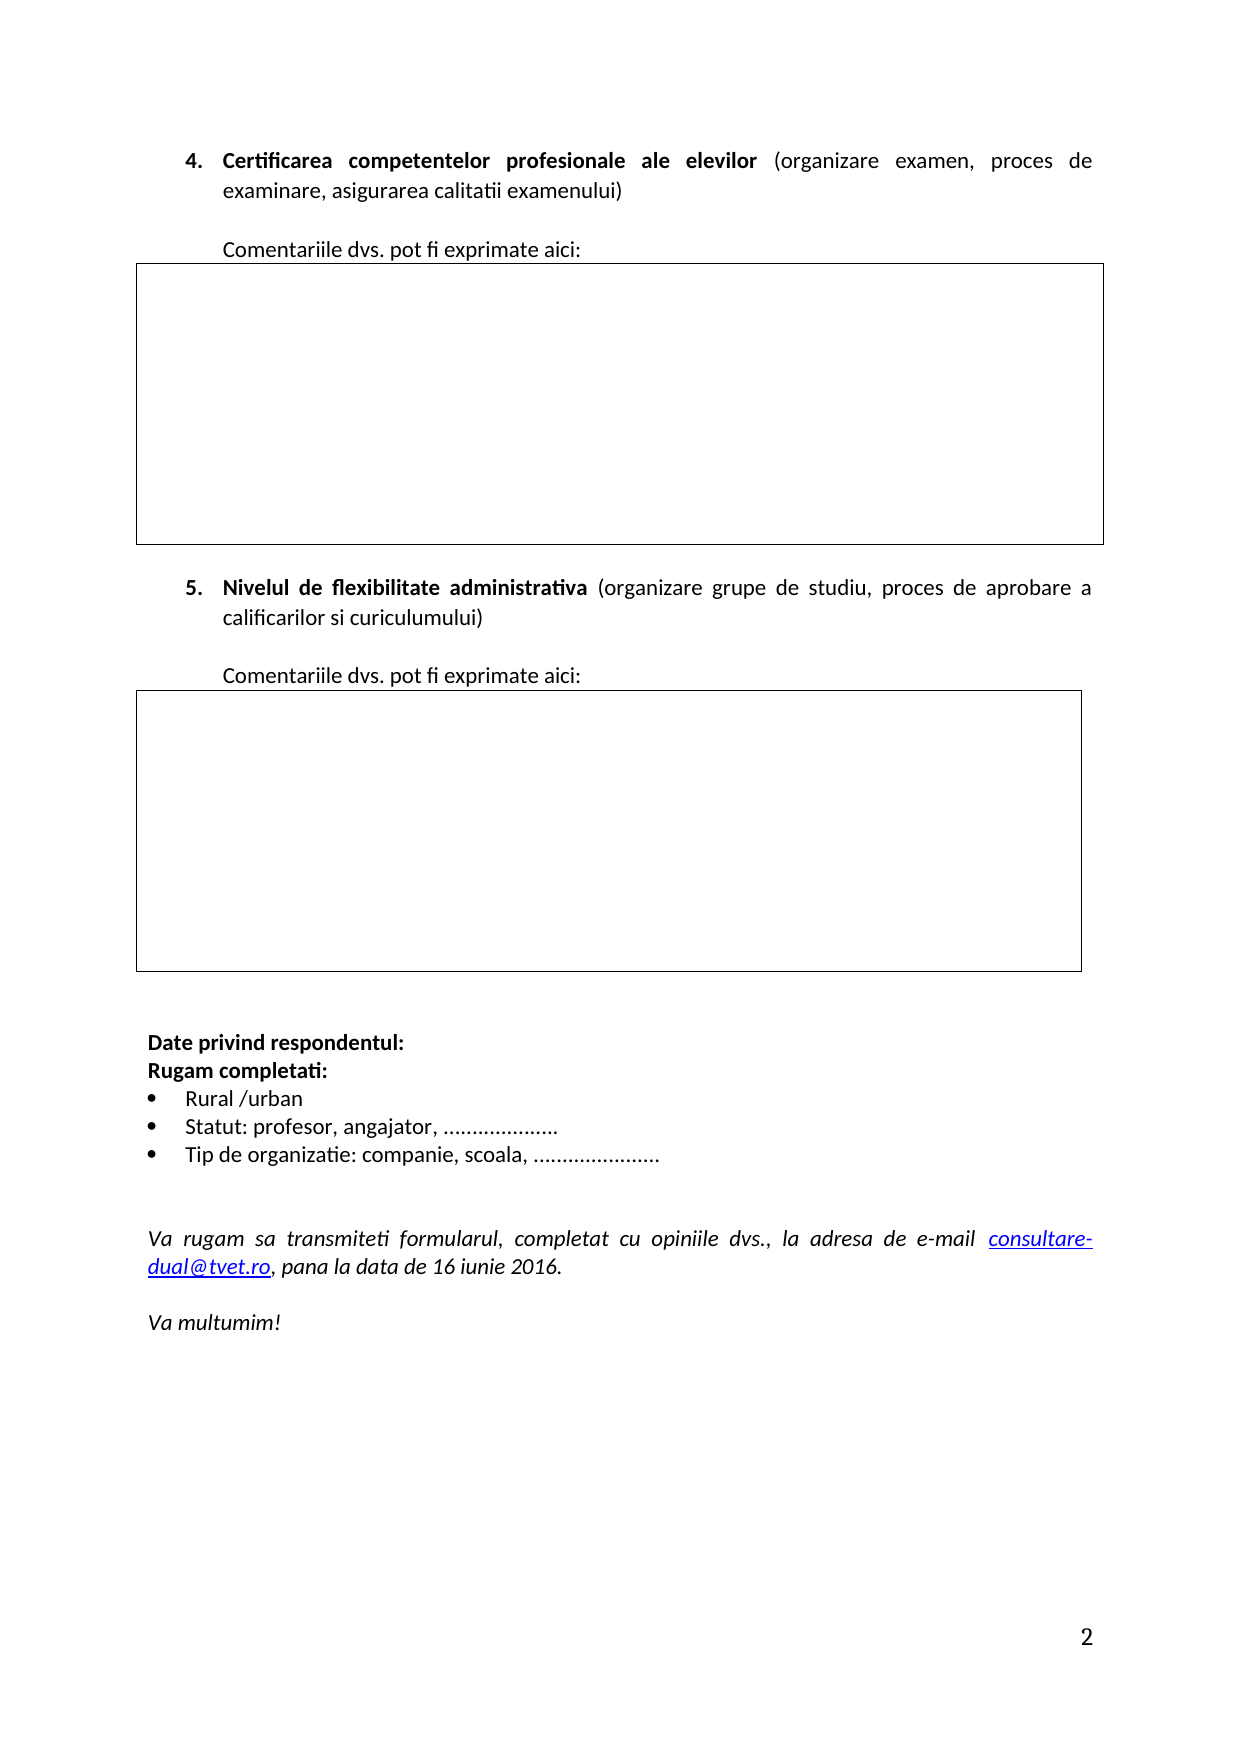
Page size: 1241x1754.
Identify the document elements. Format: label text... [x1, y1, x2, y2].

text Date privind respondentul: [148, 1028, 1093, 1056]
text Va multumim! [148, 1308, 1093, 1336]
list Statut: profesor, angajator, .................... [148, 1112, 1093, 1140]
list Certificarea competentelor profesionale ale elevilor (organizare examen, proces de examinare, asigurarea calitatii examenului) [185, 146, 1093, 204]
list Nivelul de flexibilitate administrativa (organizare grupe de studiu, proces de aprobare a calificarilor si curiculumului) [185, 573, 1093, 631]
table_header [137, 264, 1103, 544]
list Rural /urban [148, 1084, 1093, 1112]
text Va rugam sa transmiteti formularul, completat cu opiniile dvs., la adresa de e-mail consultare-dual@tvet.ro, pana la data de 16 iunie 2016. [148, 1224, 1093, 1280]
list Tip de organizatie: companie, scoala, ...................... [148, 1140, 1093, 1168]
list Comentariile dvs. pot fi exprimate aici: [223, 661, 1093, 689]
table_header [137, 691, 1081, 971]
text Rugam completati: [148, 1056, 1093, 1084]
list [223, 235, 1093, 263]
